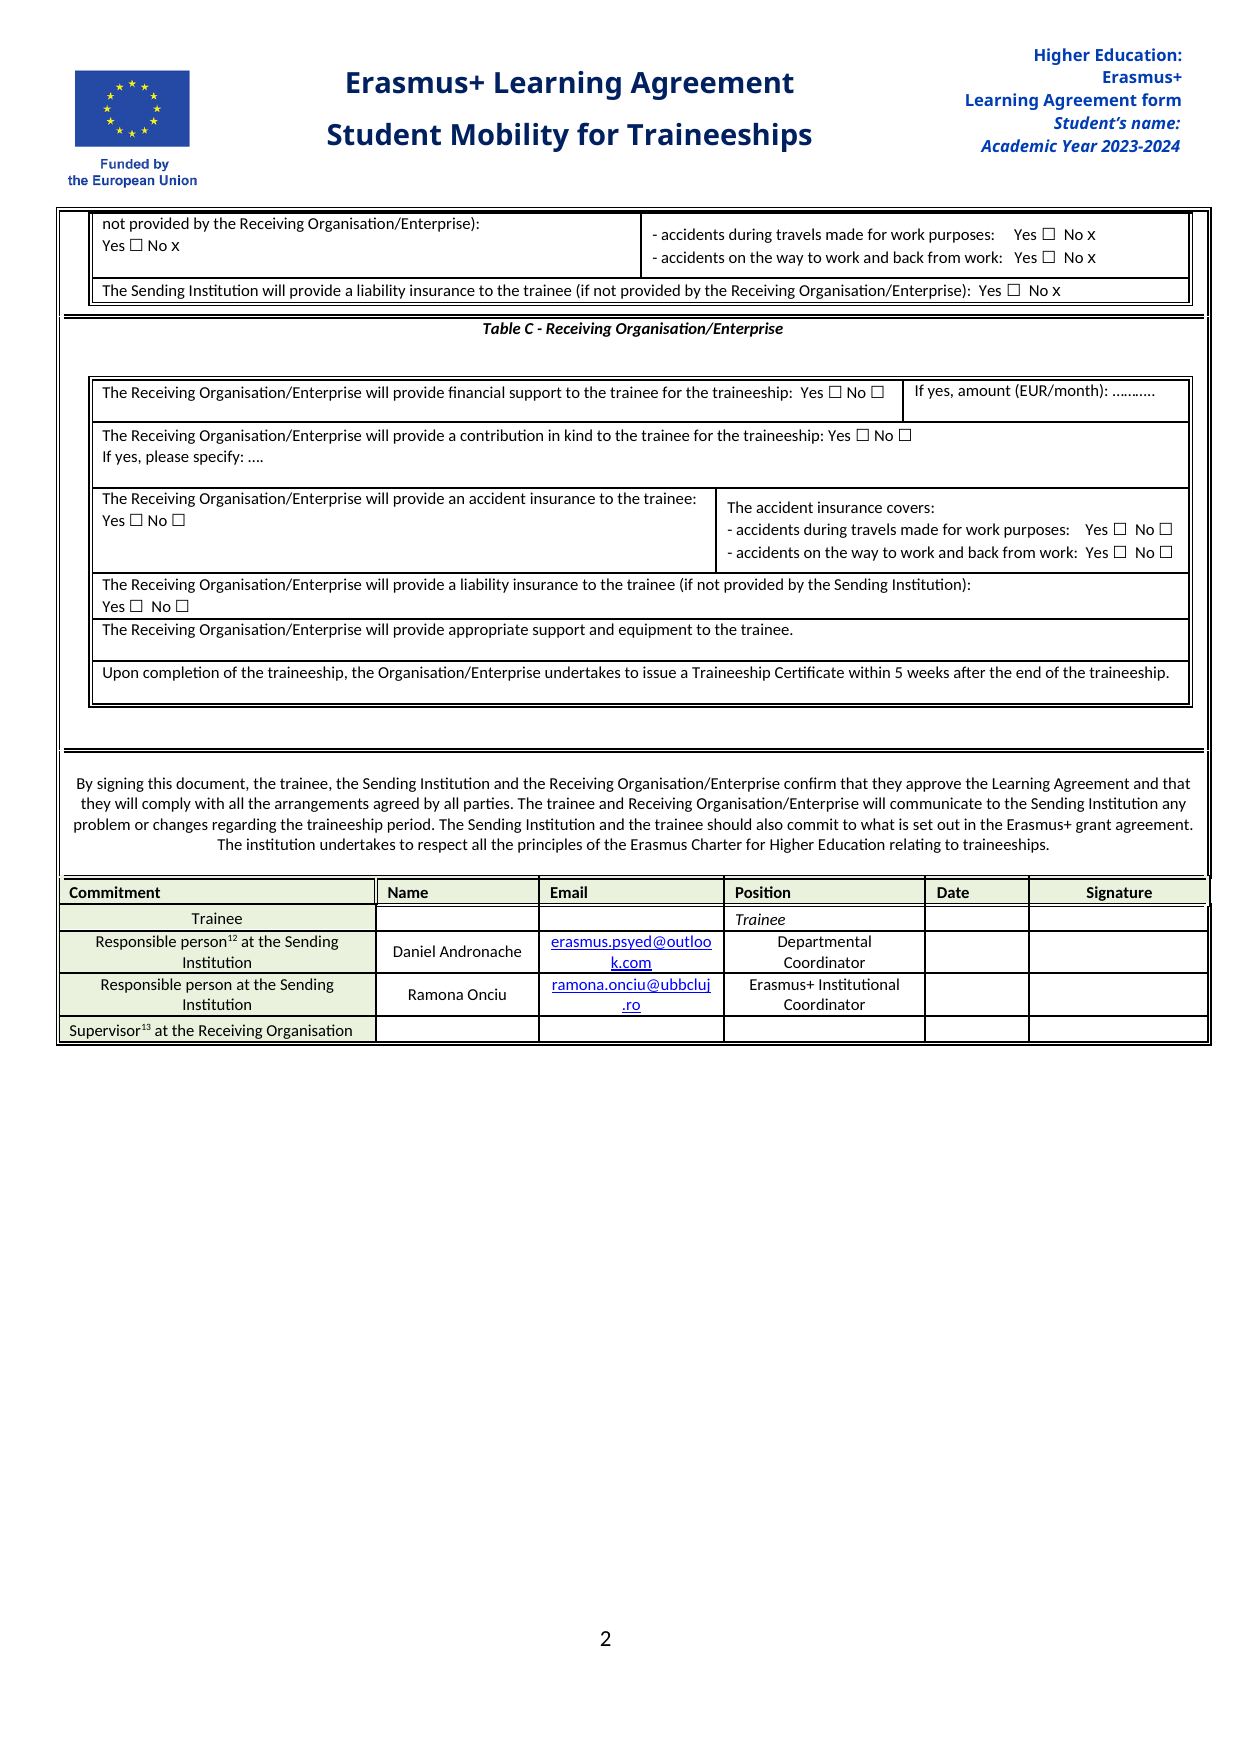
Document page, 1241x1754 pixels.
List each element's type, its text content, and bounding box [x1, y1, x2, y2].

table_cell Daniel Andronache [377, 932, 538, 972]
table_cell Date [926, 880, 1028, 903]
table_cell Supervisor at the Receiving Organisation [60, 1017, 375, 1041]
table_cell [926, 1017, 1028, 1041]
table_cell Erasmus+ Institutional Coordinator [725, 974, 924, 1015]
table_cell Departmental Coordinator [725, 932, 924, 972]
table_cell [926, 907, 1028, 929]
table_cell [1030, 903, 1209, 929]
table_cell erasmus.psyed@outlook.com [540, 932, 723, 972]
table_cell [1030, 932, 1207, 972]
table_cell [540, 907, 723, 929]
table_cell Commitment [58, 875, 376, 903]
table_cell By signing this document, the trainee, the Sending Institution and the Receiving Organisation/Enterprise confirm that they approve the Learning Agreement and that they will comply with all the arrangements agreed by all parties. The trainee and Receiving Organisation/Enterprise will communicate to the Sending Institution any problem or changes regarding the traineeship period. The Sending Institution and the trainee should also commit to what is set out in the Erasmus+ grant agreement. The institution undertakes to respect all the principles of the Erasmus Charter for Higher Education relating to traineeships. [58, 748, 1209, 875]
table_cell [725, 1017, 924, 1041]
table_cell [540, 1017, 723, 1041]
table_cell Table C - Receiving Organisation/Enterprise [58, 314, 1209, 748]
table_cell [926, 932, 1028, 972]
table_cell Name [378, 880, 538, 903]
table_cell Trainee [725, 907, 924, 929]
table_cell Signature [1030, 875, 1209, 903]
table_cell Position [725, 880, 924, 903]
table_cell Ramona Onciu [377, 974, 538, 1015]
table_cell [1030, 974, 1207, 1015]
table_cell [1030, 1017, 1207, 1041]
table_cell [926, 974, 1028, 1015]
table_cell [377, 1017, 538, 1041]
table_cell [377, 907, 538, 929]
table_cell Responsible person at the Sending Institution [60, 932, 375, 972]
picture [61, 60, 203, 195]
table_cell Trainee [60, 905, 375, 929]
table_cell ramona.onciu@ubbcluj.ro [540, 974, 723, 1015]
table_cell Email [540, 880, 723, 903]
table_cell Responsible person at the Sending Institution [60, 974, 375, 1015]
